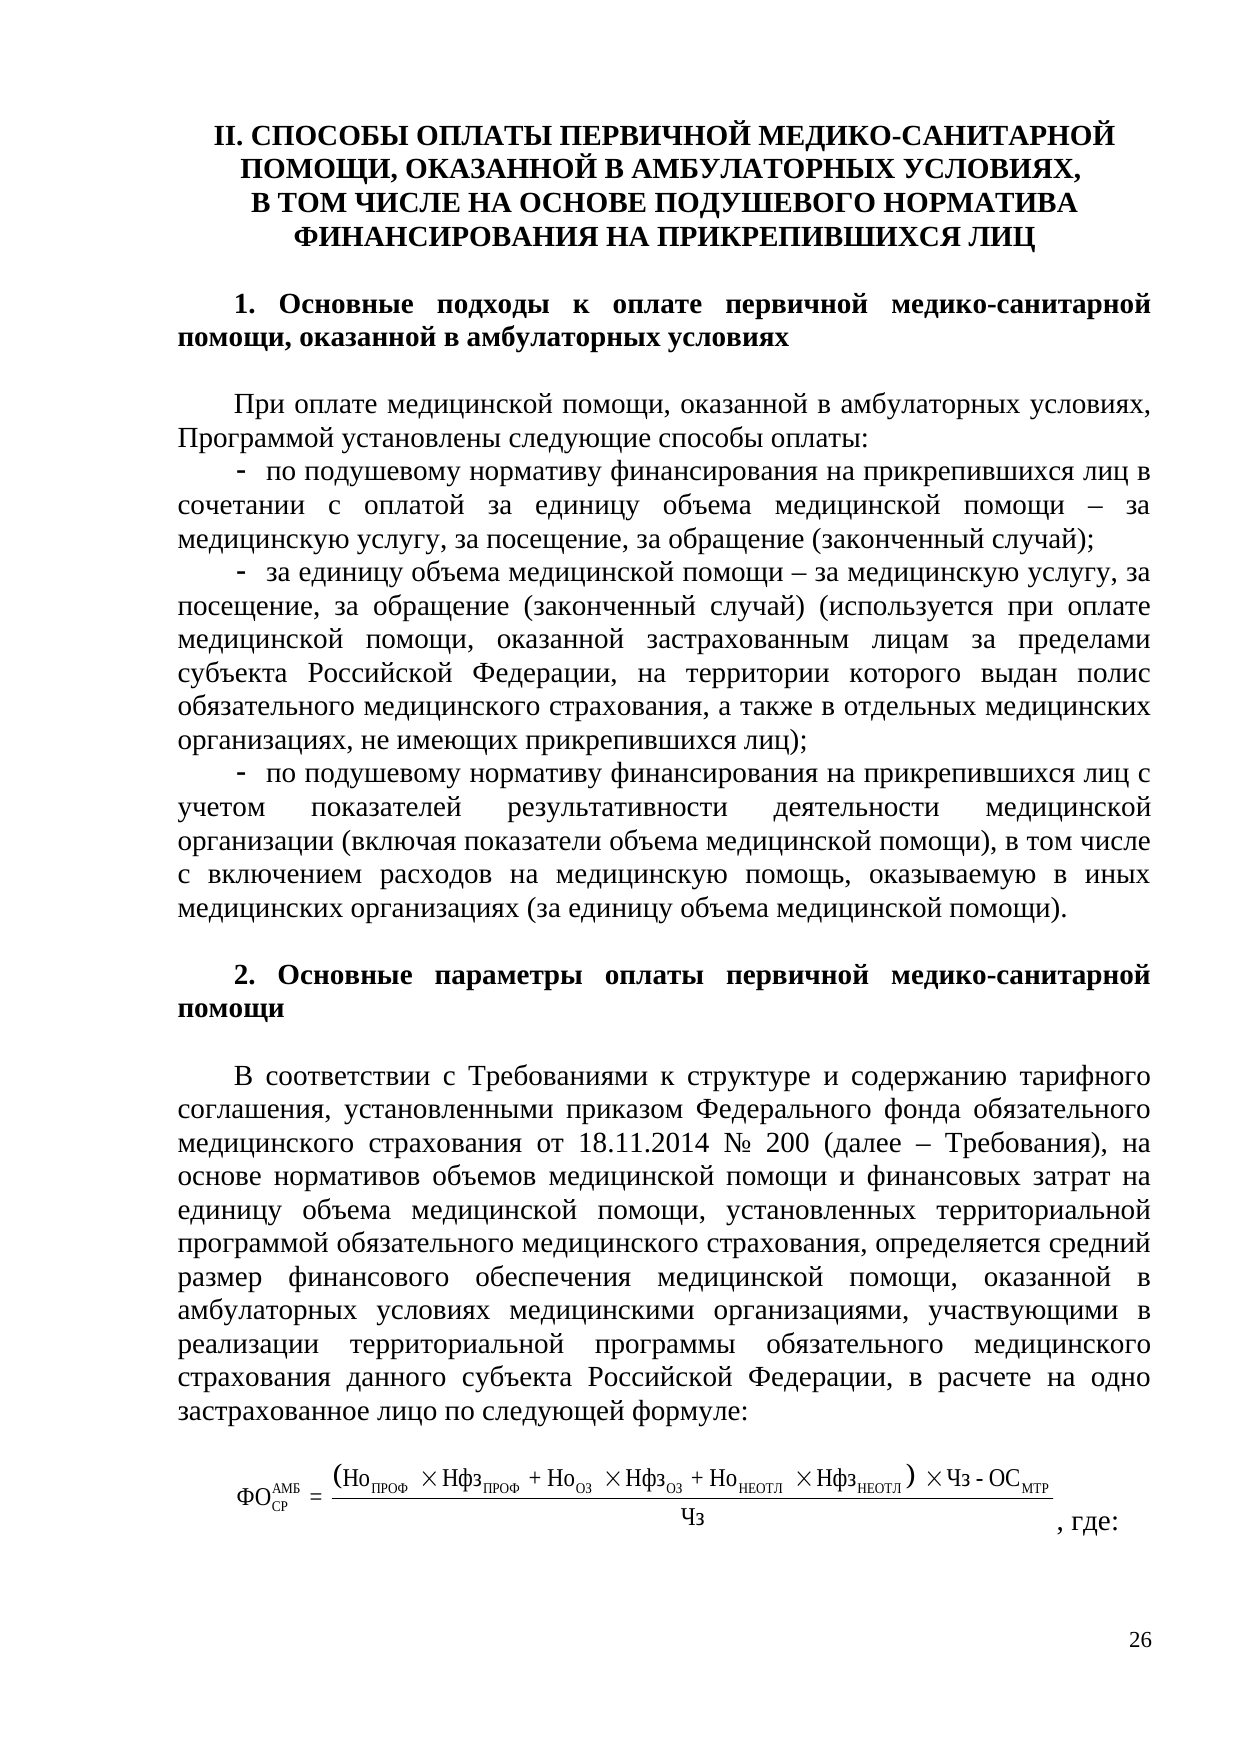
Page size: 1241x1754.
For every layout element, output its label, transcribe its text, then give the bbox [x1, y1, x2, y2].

text , где: [177, 1460, 1152, 1537]
text В соответствии с Требованиями к структуре и содержанию тарифного соглашения, установленными приказом Федерального фонда обязательного медицинского страхования от 18.11.2014 № 200 (далее – Требования), на основе нормативов объемов медицинской помощи и финансовых затрат на единицу объема медицинской помощи, установленных территориальной программой обязательного медицинского страхования, определяется средний размер финансового обеспечения медицинской помощи, оказанной в амбулаторных условиях медицинскими организациями, участвующими в реализации территориальной программы обязательного медицинского страхования данного субъекта Российской Федерации, в расчете на одно застрахованное лицо по следующей формуле: [177, 1058, 1152, 1427]
list за единицу объема медицинской помощи – за медицинскую услугу, за посещение, за обращение (законченный случай) (используется при оплате медицинской помощи, оказанной застрахованным лицам за пределами субъекта Российской Федерации, на территории которого выдан полис обязательного медицинского страхования, а также в отдельных медицинских организациях, не имеющих прикрепившихся лиц); [177, 554, 1152, 756]
text 2. Основные параметры оплаты первичной медико-санитарной помощи [177, 957, 1152, 1024]
text 1. Основные подходы к оплате первичной медико-санитарной помощи, оказанной в амбулаторных условиях [177, 286, 1152, 353]
text При оплате медицинской помощи, оказанной в амбулаторных условиях, Программой установлены следующие способы оплаты: [177, 386, 1152, 453]
list по подушевому нормативу финансирования на прикрепившихся лиц в сочетании с оплатой за единицу объема медицинской помощи – за медицинскую услугу, за посещение, за обращение (законченный случай); [177, 453, 1152, 554]
text II. СПОСОБЫ ОПЛАТЫ ПЕРВИЧНОЙ МЕДИКО-САНИТАРНОЙ ПОМОЩИ, ОКАЗАННОЙ В АМБУЛАТОРНЫХ УСЛОВИЯХ, В ТОМ ЧИСЛЕ НА ОСНОВЕ ПОДУШЕВОГО НОРМАТИВА ФИНАНСИРОВАНИЯ НА ПРИКРЕПИВШИХСЯ ЛИЦ [177, 118, 1152, 252]
list по подушевому нормативу финансирования на прикрепившихся лиц с учетом показателей результативности деятельности медицинской организации (включая показатели объема медицинской помощи), в том числе с включением расходов на медицинскую помощь, оказываемую в иных медицинских организациях (за единицу объема медицинской помощи). [177, 756, 1152, 923]
